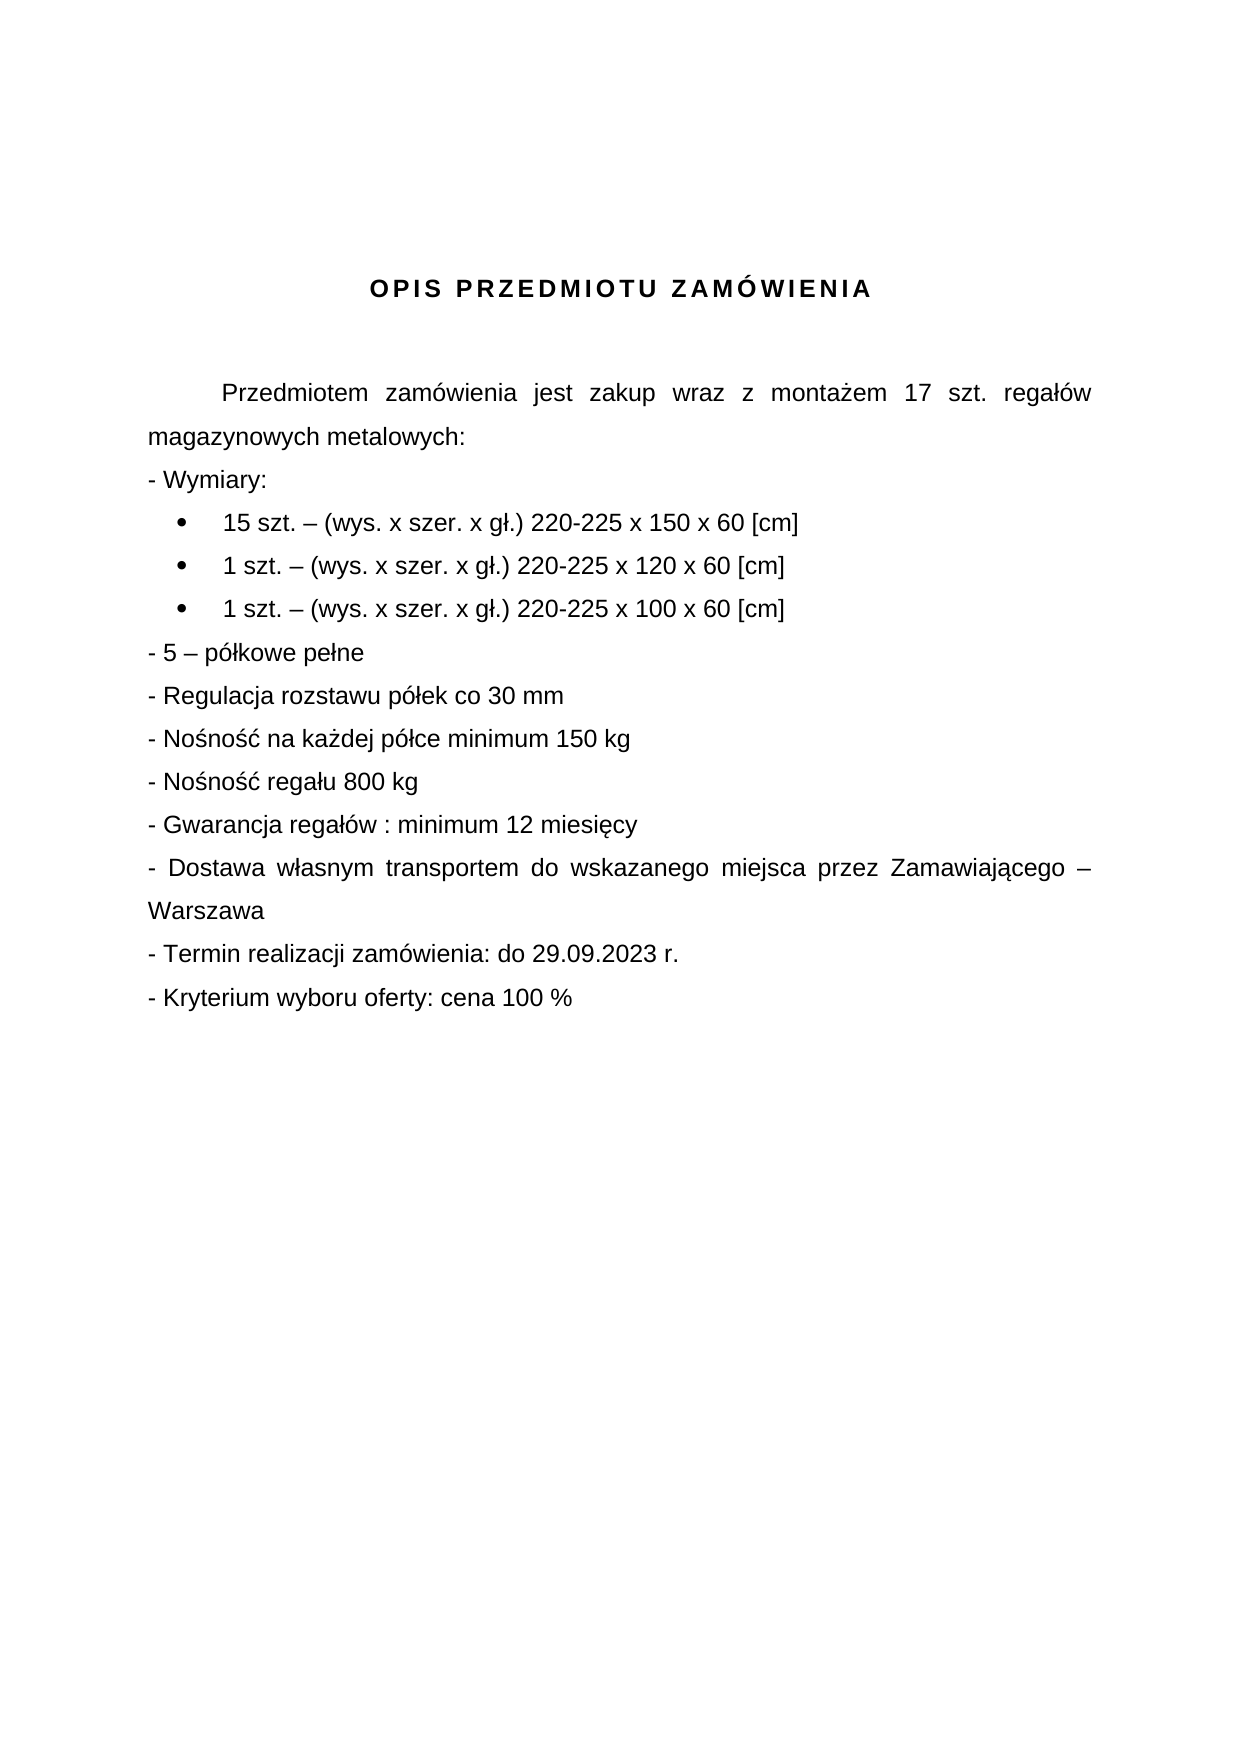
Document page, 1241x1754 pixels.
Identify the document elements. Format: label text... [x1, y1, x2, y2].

text - Dostawa własnym transportem do wskazanego miejsca przez Zamawiającego – Warszawa [148, 853, 1092, 925]
text - Nośność regału 800 kg [148, 767, 1092, 796]
text - Regulacja rozstawu półek co 30 mm [148, 681, 1092, 709]
text Przedmiotem zamówienia jest zakup wraz z montażem 17 szt. regałów magazynowych metalowych: [148, 378, 1092, 450]
text - Nośność na każdej półce minimum 150 kg [148, 724, 1092, 752]
text - Wymiary: [148, 465, 1092, 493]
list 1 szt. – (wys. x szer. x gł.) 220-225 x 100 x 60 [cm] [177, 594, 1092, 623]
text - Termin realizacji zamówienia: do 29.09.2023 r. [148, 939, 1092, 968]
text - Kryterium wyboru oferty: cena 100 % [148, 982, 1092, 1011]
list 15 szt. – (wys. x szer. x gł.) 220-225 x 150 x 60 [cm] [177, 508, 1092, 537]
text - Gwarancja regałów : minimum 12 miesięcy [148, 810, 1092, 839]
text - 5 – półkowe pełne [148, 637, 1092, 666]
subtitle OPIS PRZEDMIOTU ZAMÓWIENIA [148, 273, 1092, 302]
list 1 szt. – (wys. x szer. x gł.) 220-225 x 120 x 60 [cm] [177, 551, 1092, 580]
